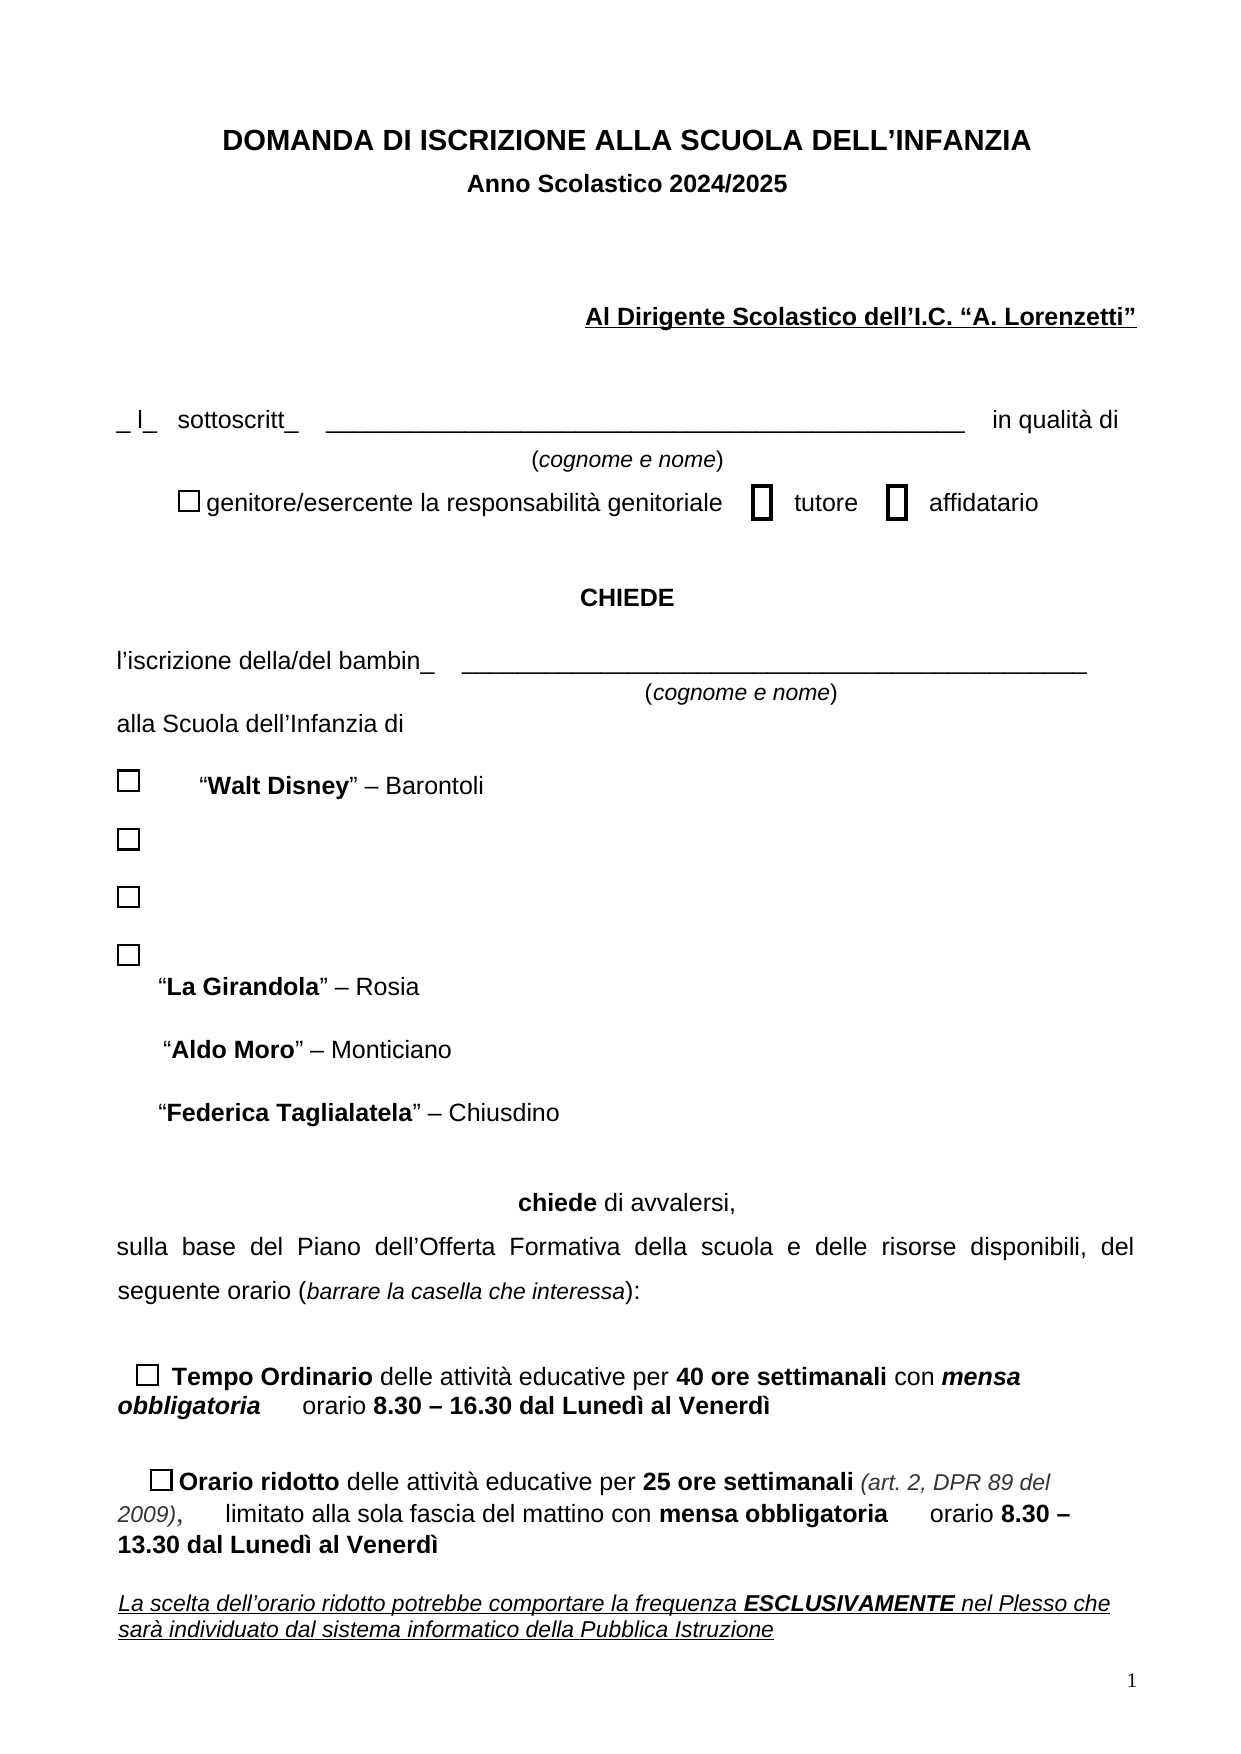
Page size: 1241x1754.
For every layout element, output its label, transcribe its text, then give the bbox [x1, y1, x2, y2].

text “Walt Disney” – Barontoli [116, 771, 1136, 800]
text Al Dirigente Scolastico dell’I.C. “A. Lorenzetti” [117, 302, 1136, 330]
subtitle Anno Scolastico 2024/2025 [117, 169, 1137, 198]
text “La Girandola” – Rosia [116, 972, 1136, 1001]
text Tempo Ordinario delle attività educative per 40 ore settimanali con mensa obbligatoria orario 8.30 – 16.30 dal Lunedì al Venerdì [116, 1362, 1137, 1420]
text chiede di avvalersi, [117, 1188, 1137, 1217]
text Orario ridotto delle attività educative per 25 ore settimanali (art. 2, DPR 89 del 2009), limitato alla sola fascia del mattino con mensa obbligatoria orario 8.30 – 13.30 dal Lunedì al Venerdì [116, 1467, 1096, 1558]
text (cognome e nome) [117, 446, 1137, 472]
text “Aldo Moro” – Monticiano [116, 1035, 1136, 1064]
text “Federica Taglialatela” – Chiusdino [116, 1098, 1137, 1127]
subtitle CHIEDE [117, 583, 1137, 611]
text alla Scuola dell’Infanzia di [116, 708, 884, 737]
text genitore/esercente la responsabilità genitoriale tutore affidatario [116, 488, 1136, 525]
text l’iscrizione della/del bambin_ _____________________________________________ [116, 646, 1136, 675]
subtitle DOMANDA DI ISCRIZIONE ALLA SCUOLA DELL’INFANZIA [209, 123, 1045, 157]
text La scelta dell’orario ridotto potrebbe comportare la frequenza ESCLUSIVAMENTE nel Plesso che sarà individuato dal sistema informatico della Pubblica Istruzione [118, 1590, 1137, 1643]
text sulla base del Piano dell’Offerta Formativa della scuola e delle risorse disponibili, del seguente orario (barrare la casella che interessa): [116, 1232, 1136, 1305]
text _ l_ sottoscritt_ ______________________________________________ in qualità di [116, 405, 1136, 434]
text (cognome e nome) [116, 678, 884, 705]
